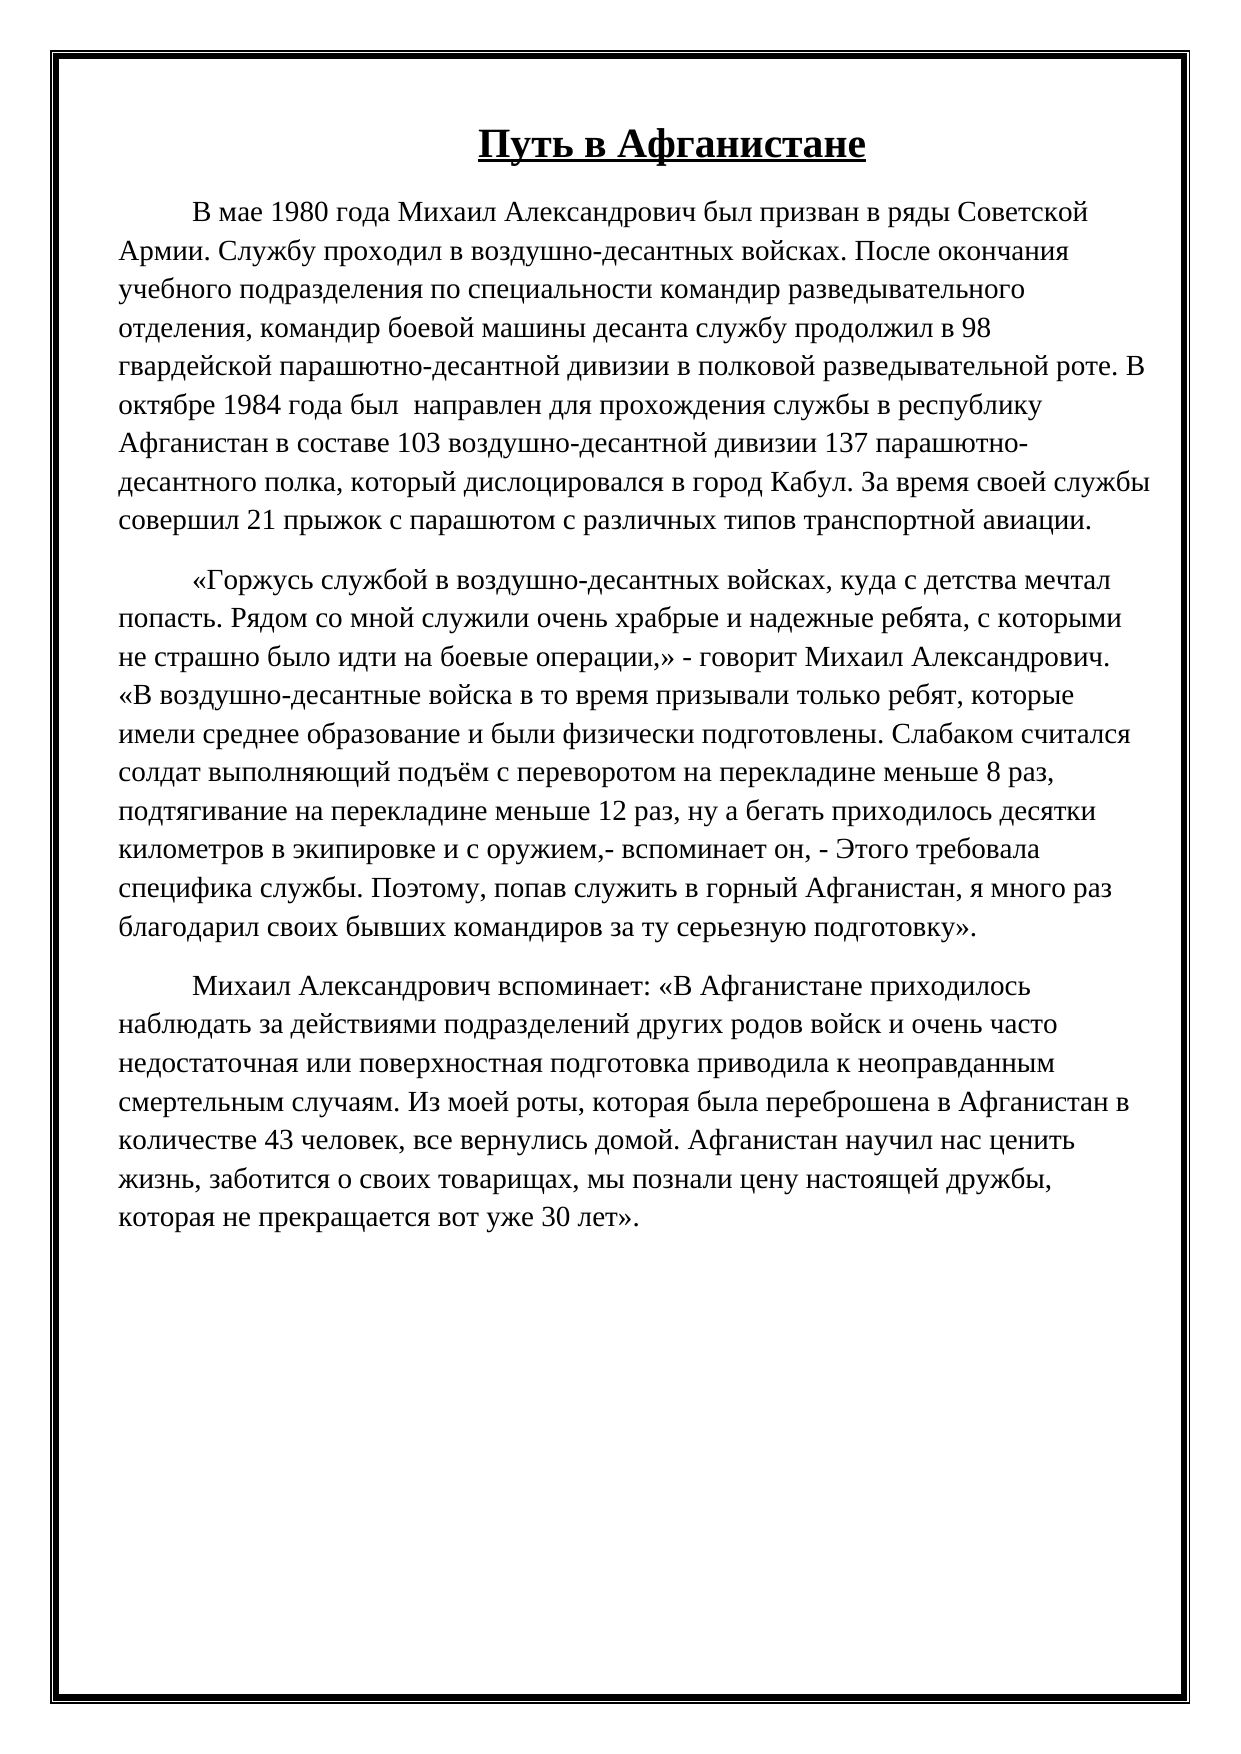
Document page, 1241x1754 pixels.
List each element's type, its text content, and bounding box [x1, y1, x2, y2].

text Путь в Афганистане [118, 118, 1152, 166]
text В мае 1980 года Михаил Александрович был призван в ряды Советской Армии. Службу проходил в воздушно-десантных войсках. После окончания учебного подразделения по специальности командир разведывательного отделения, командир боевой машины десанта службу продолжил в 98 гвардейской парашютно-десантной дивизии в полковой разведывательной роте. В октябре 1984 года был направлен для прохождения службы в республику Афганистан в составе 103 воздушно-десантной дивизии 137 парашютно-десантного полка, который дислоцировался в город Кабул. За время своей службы совершил 21 прыжок с парашютом с различных типов транспортной авиации. [118, 194, 1152, 536]
text Михаил Александрович вспоминает: «В Афганистане приходилось наблюдать за действиями подразделений других родов войск и очень часто недостаточная или поверхностная подготовка приводила к неоправданным смертельным случаям. Из моей роты, которая была переброшена в Афганистан в количестве 43 человек, все вернулись домой. Афганистан научил нас ценить жизнь, заботится о своих товарищах, мы познали цену настоящей дружбы, которая не прекращается вот уже 30 лет». [118, 968, 1152, 1233]
text «Горжусь службой в воздушно-десантных войсках, куда с детства мечтал попасть. Рядом со мной служили очень храбрые и надежные ребята, с которыми не страшно было идти на боевые операции,» - говорит Михаил Александрович. «В воздушно-десантные войска в то время призывали только ребят, которые имели среднее образование и были физически подготовлены. Слабаком считался солдат выполняющий подъём с переворотом на перекладине меньше 8 раз, подтягивание на перекладине меньше 12 раз, ну а бегать приходилось десятки километров в экипировке и с оружием,- вспоминает он, - Этого требовала специфика службы. Поэтому, попав служить в горный Афганистан, я много раз благодарил своих бывших командиров за ту серьезную подготовку». [118, 562, 1152, 942]
